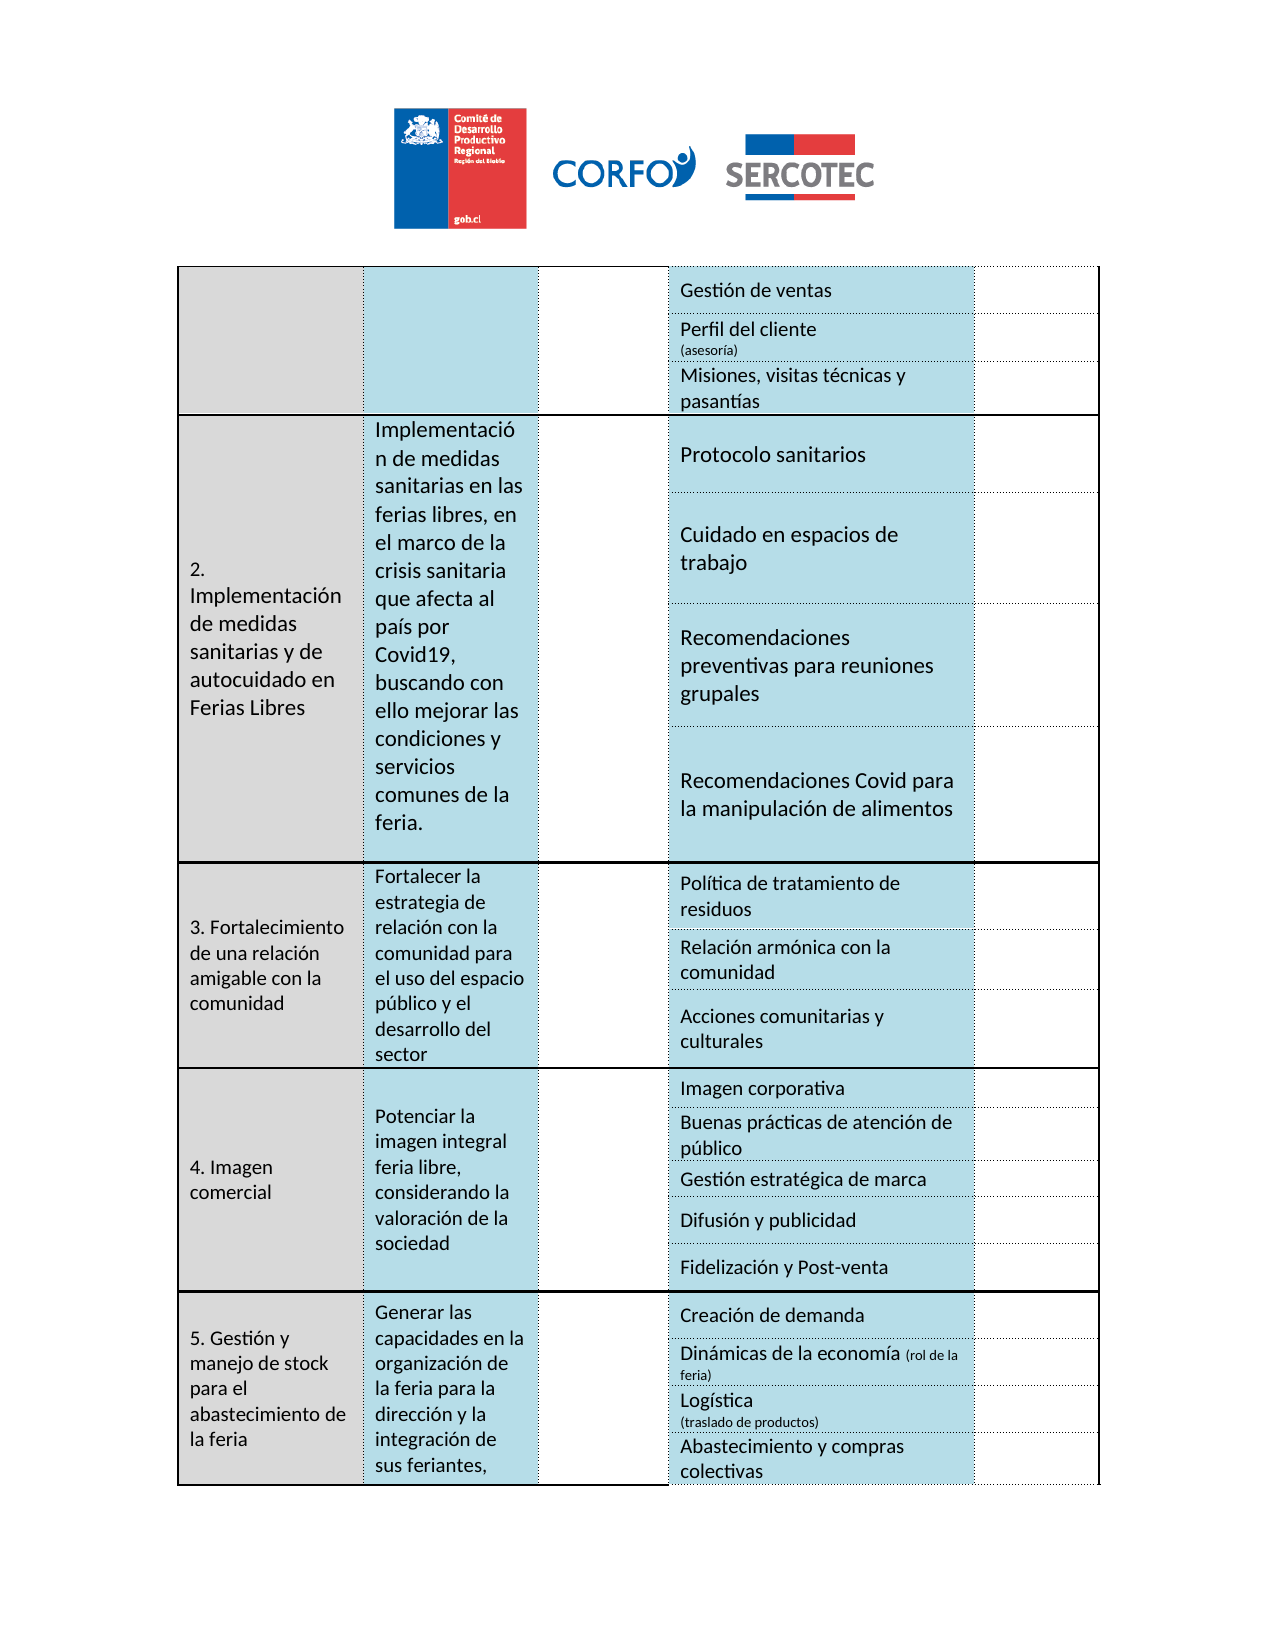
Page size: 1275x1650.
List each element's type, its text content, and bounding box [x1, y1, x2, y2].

table_cell [538, 864, 669, 1067]
table_cell Logística (traslado de productos) [669, 1385, 974, 1432]
table_cell Cuidado en espacios de trabajo [669, 492, 974, 603]
table_cell [974, 313, 1098, 361]
table_cell [974, 929, 1098, 989]
table_cell [974, 1069, 1098, 1107]
table_cell [974, 603, 1098, 726]
table_cell Abastecimiento y compras colectivas [669, 1432, 974, 1484]
table_cell Política de tratamiento de residuos [669, 864, 974, 928]
table_cell Fortalecer la estrategia de relación con la comunidad para el uso del espacio público y el desarrollo del sector [364, 864, 538, 1067]
table_cell Buenas prácticas de atención de público [669, 1107, 974, 1160]
table_cell Perfil del cliente (asesoría) [669, 313, 974, 361]
table_cell Fidelización y Post-venta [669, 1243, 974, 1290]
table_cell Imagen corporativa [669, 1069, 974, 1107]
table_cell [974, 989, 1098, 1067]
table_cell Potenciar la imagen integral feria libre, considerando la valoración de la sociedad [364, 1069, 538, 1290]
table_cell Gestión estratégica de marca [669, 1160, 974, 1196]
table_cell [538, 1069, 669, 1290]
table_cell [974, 492, 1098, 603]
table_cell 3. Fortalecimiento de una relación amigable con la comunidad [179, 864, 364, 1067]
table_cell 2. Implementación de medidas sanitarias y de autocuidado en Ferias Libres [179, 416, 364, 861]
table_cell Dinámicas de la economía (rol de la feria) [669, 1338, 974, 1385]
table_cell [974, 266, 1098, 313]
table_cell Misiones, visitas técnicas y pasantías [669, 361, 974, 413]
table_cell [974, 1293, 1098, 1338]
table_cell Creación de demanda [669, 1293, 974, 1338]
table_cell Recomendaciones Covid para la manipulación de alimentos [669, 726, 974, 861]
table_cell [974, 1432, 1098, 1484]
table_cell [974, 1160, 1098, 1196]
table_cell [974, 726, 1098, 861]
table_cell [974, 1385, 1098, 1432]
table_cell Recomendaciones preventivas para reuniones grupales [669, 603, 974, 726]
table_cell 5. Gestión y manejo de stock para el abastecimiento de la feria [179, 1293, 364, 1484]
table_cell [974, 864, 1098, 928]
table_cell Implementación de medidas sanitarias en las ferias libres, en el marco de la crisis sanitaria que afecta al país por Covid19, buscando con ello mejorar las condiciones y servicios comunes de la feria. [364, 416, 538, 861]
table_cell Generar las capacidades en la organización de la feria para la dirección y la integración de sus feriantes, para una adecuada autogestión [364, 1293, 538, 1484]
table_cell Protocolo sanitarios [669, 416, 974, 492]
table_cell [974, 361, 1098, 413]
table_cell [974, 416, 1098, 492]
table_cell 4. Imagen comercial [179, 1069, 364, 1290]
table_cell [974, 1338, 1098, 1385]
table_cell Gestión de ventas [669, 266, 974, 313]
table_cell Relación armónica con la comunidad [669, 929, 974, 989]
table_cell [974, 1196, 1098, 1243]
table_cell [538, 416, 669, 861]
table_cell [974, 1107, 1098, 1160]
picture [367, 73, 908, 266]
table_cell Difusión y publicidad [669, 1196, 974, 1243]
table_cell Acciones comunitarias y culturales [669, 989, 974, 1067]
table_cell [974, 1243, 1098, 1290]
table_cell [538, 1293, 669, 1484]
